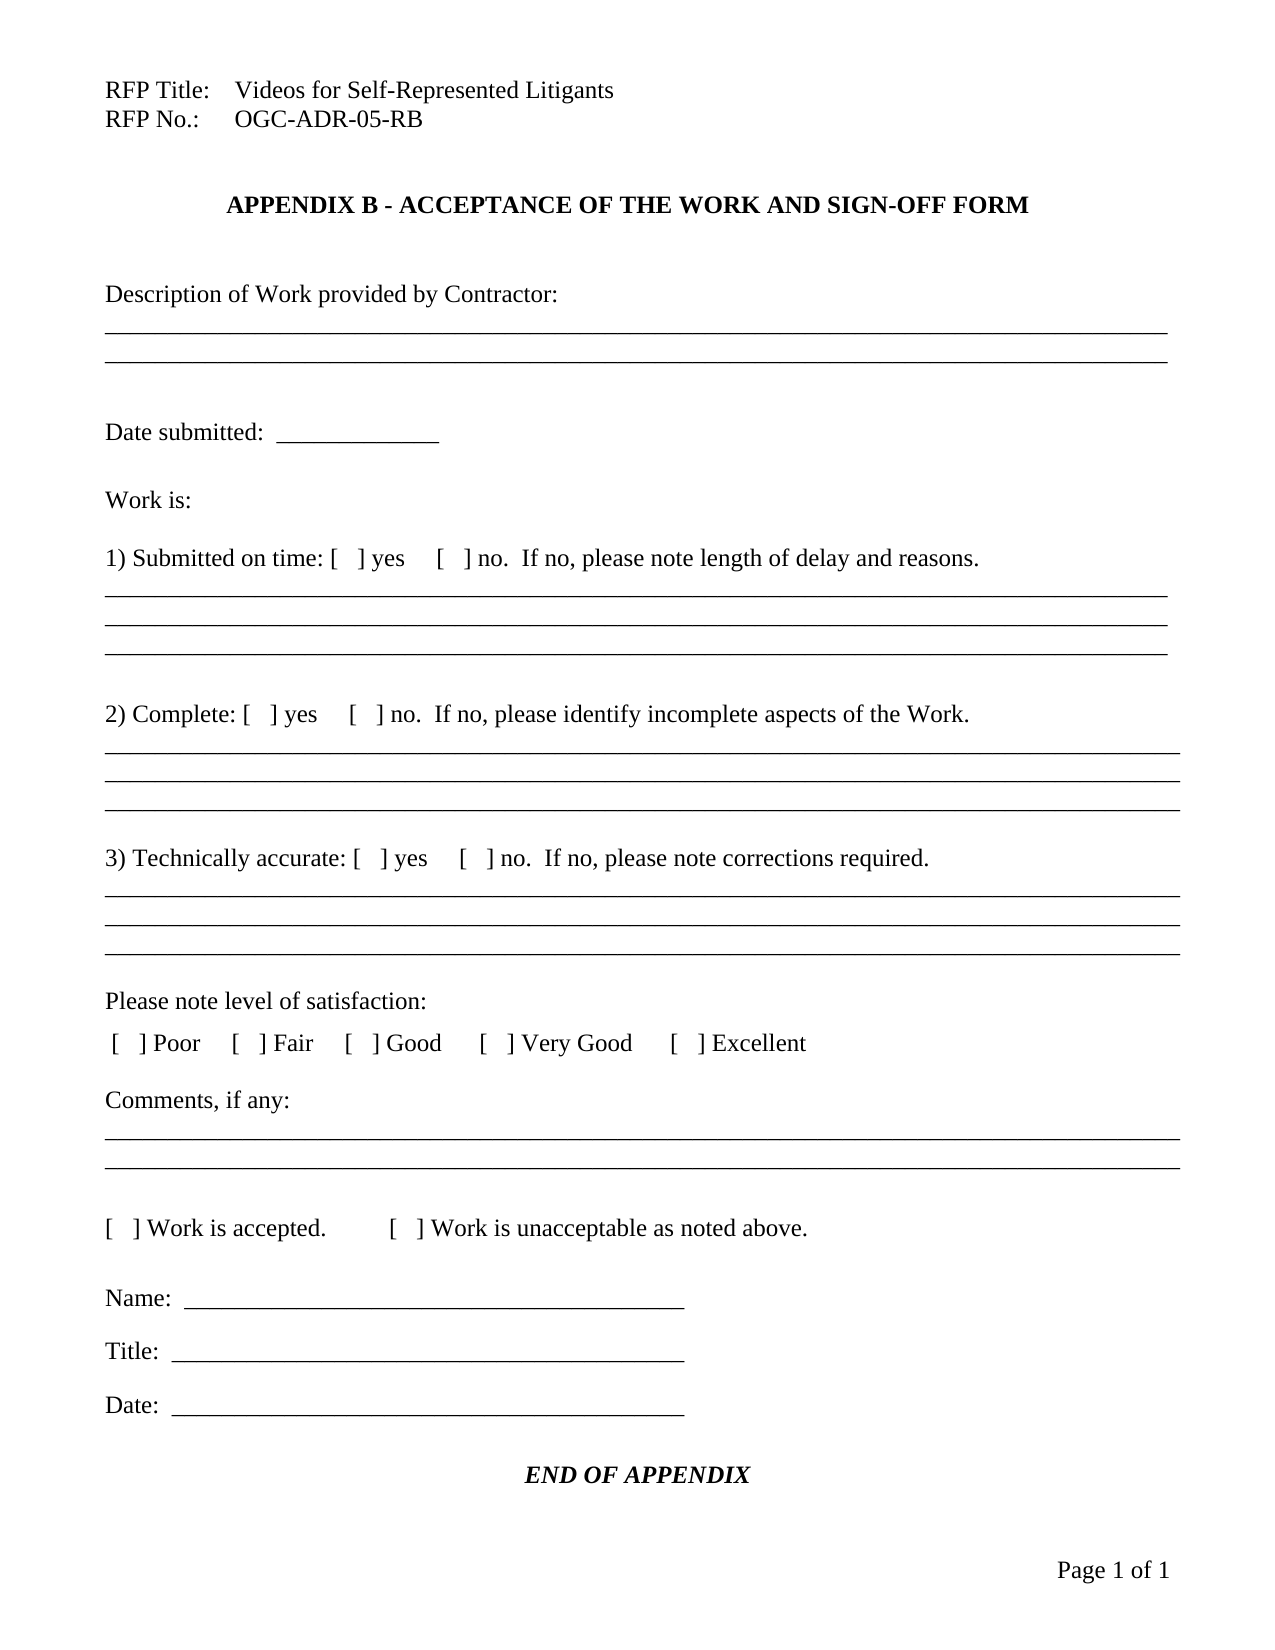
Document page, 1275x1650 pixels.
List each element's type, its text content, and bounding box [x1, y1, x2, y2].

text [ ] Work is accepted. [ ] Work is unacceptable as noted above. [105, 1213, 1170, 1241]
text _______________________________________________________________________________________________________________________________________________________________________________________________________________________________________________________________ [105, 571, 1170, 658]
text Work is: [105, 485, 1189, 514]
text 3) Technically accurate: [ ] yes [ ] no. If no, please note corrections required. [105, 843, 1189, 871]
text __________________________________________________________________________________________________________________________________________________________________________________________________________________________________________________________________ [105, 728, 1189, 814]
text __________________________________________________________________________________________________________________________________________________________________________________________________________________________________________________________________ [105, 871, 1189, 958]
text Comments, if any: [105, 1085, 1189, 1114]
text 1) Submitted on time: [ ] yes [ ] no. If no, please note length of delay and reasons. [105, 543, 1189, 571]
text Please note level of satisfaction: [105, 986, 1170, 1015]
subtitle ApPENDIX B - Acceptance OF THE WORK AND Sign-off Form [105, 190, 1151, 219]
subtitle Date submitted: _____________ [105, 417, 1189, 446]
text ____________________________________________________________________________________________________________________________________________________________________________ [105, 1114, 1189, 1171]
text END OF APPENDIX [105, 1460, 1170, 1489]
text [ ] Poor [ ] Fair [ ] Good [ ] Very Good [ ] Excellent [105, 1028, 1189, 1056]
subtitle Title: _________________________________________ [105, 1336, 1170, 1365]
subtitle Date: _________________________________________ [105, 1390, 1170, 1419]
text 2) Complete: [ ] yes [ ] no. If no, please identify incomplete aspects of the Work. [105, 699, 1189, 728]
text Description of Work provided by Contractor: __________________________________________________________________________________________________________________________________________________________________________ [105, 279, 1170, 365]
text Name: ________________________________________ [105, 1283, 1189, 1311]
